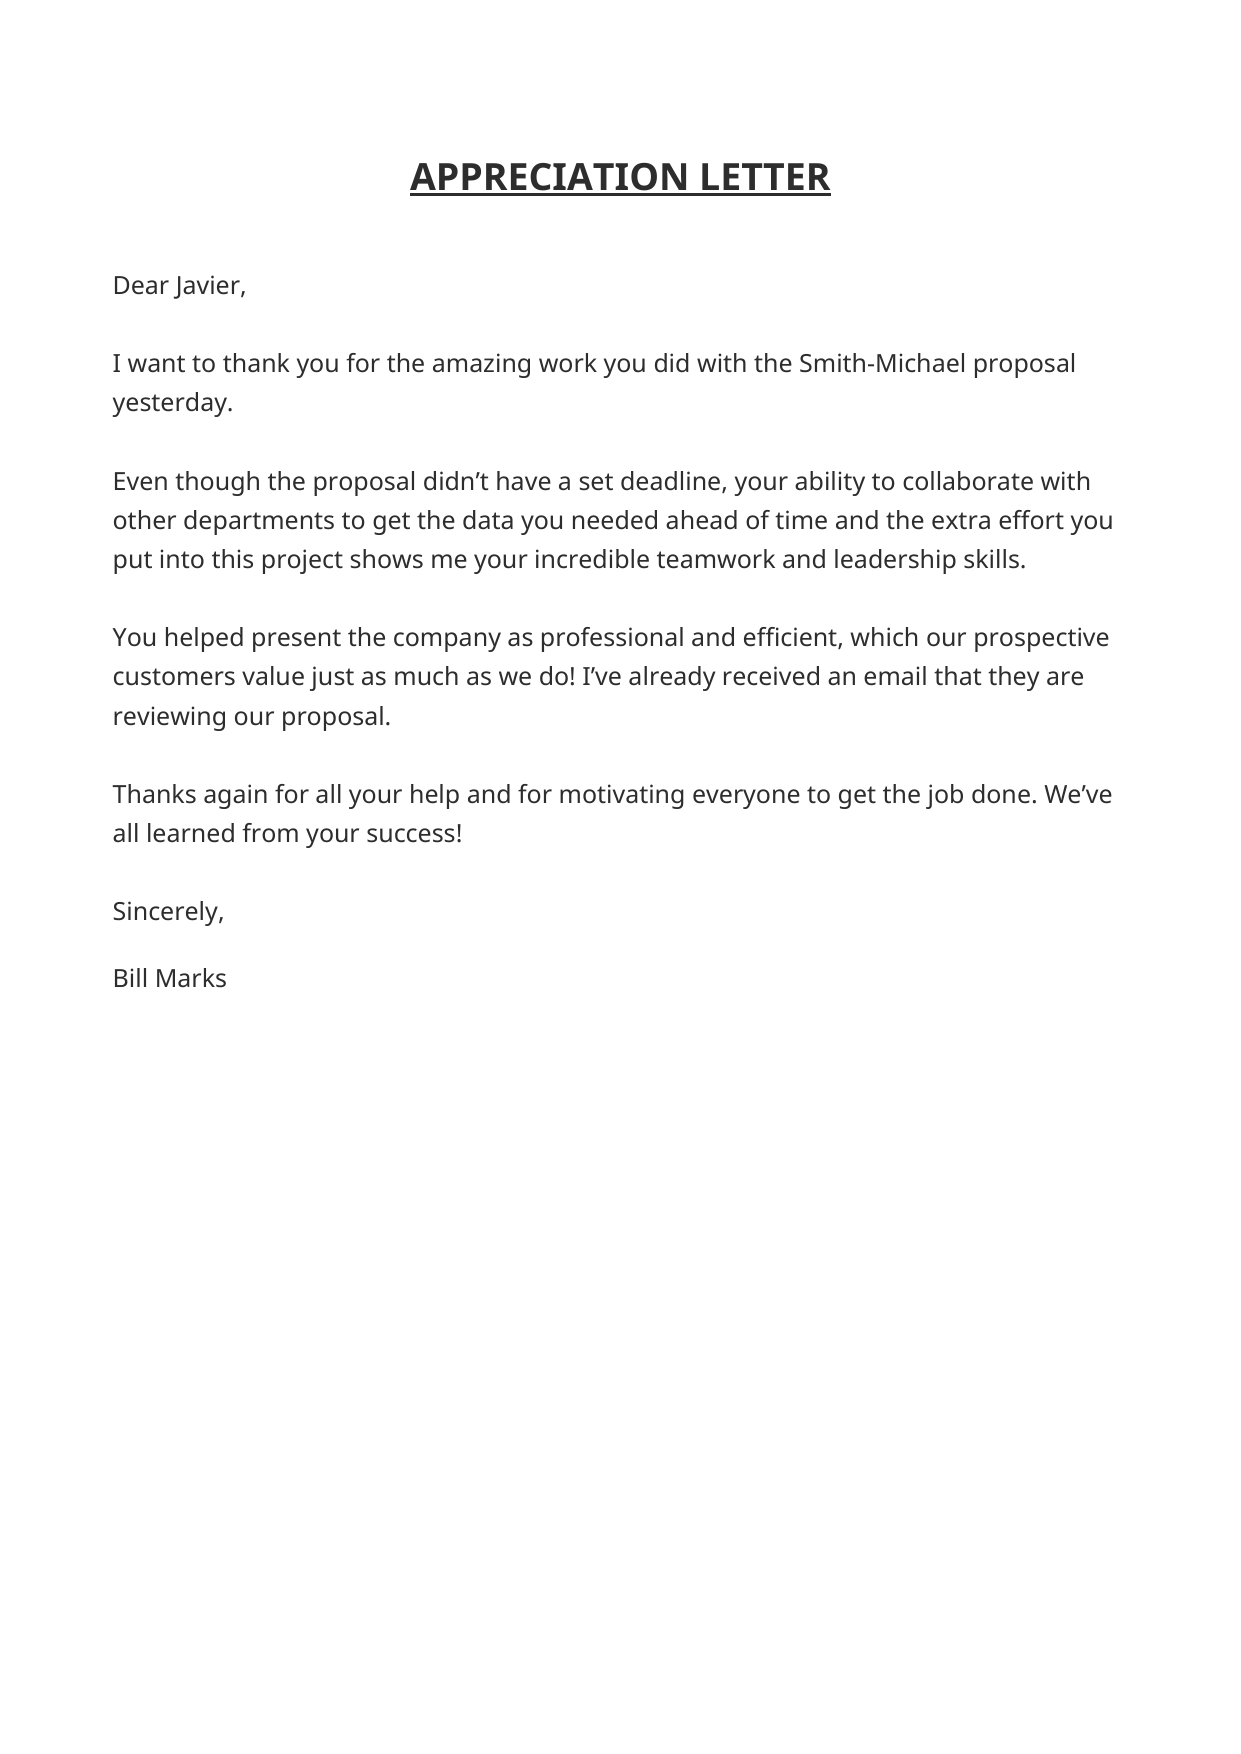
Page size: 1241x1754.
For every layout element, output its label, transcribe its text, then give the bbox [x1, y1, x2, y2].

text Dear Javier, [112, 267, 1128, 341]
text You helped present the company as professional and efficient, which our prospective customers value just as much as we do! I’ve already received an email that they are reviewing our proposal. [112, 620, 1128, 771]
text Bill Marks [112, 961, 1128, 1034]
text I want to thank you for the amazing work you did with the Smith-Michael proposal yesterday. [112, 346, 1128, 458]
text Thanks again for all your help and for motivating everyone to get the job done. We’ve all learned from your success! [112, 776, 1128, 889]
text APPRECIATION LETTER [112, 150, 1128, 201]
text Sincerely, [112, 894, 1128, 957]
text Even though the proposal didn’t have a set deadline, your ability to collaborate with other departments to get the data you needed ahead of time and the extra effort you put into this project shows me your incredible teamwork and leadership skills. [112, 463, 1128, 615]
